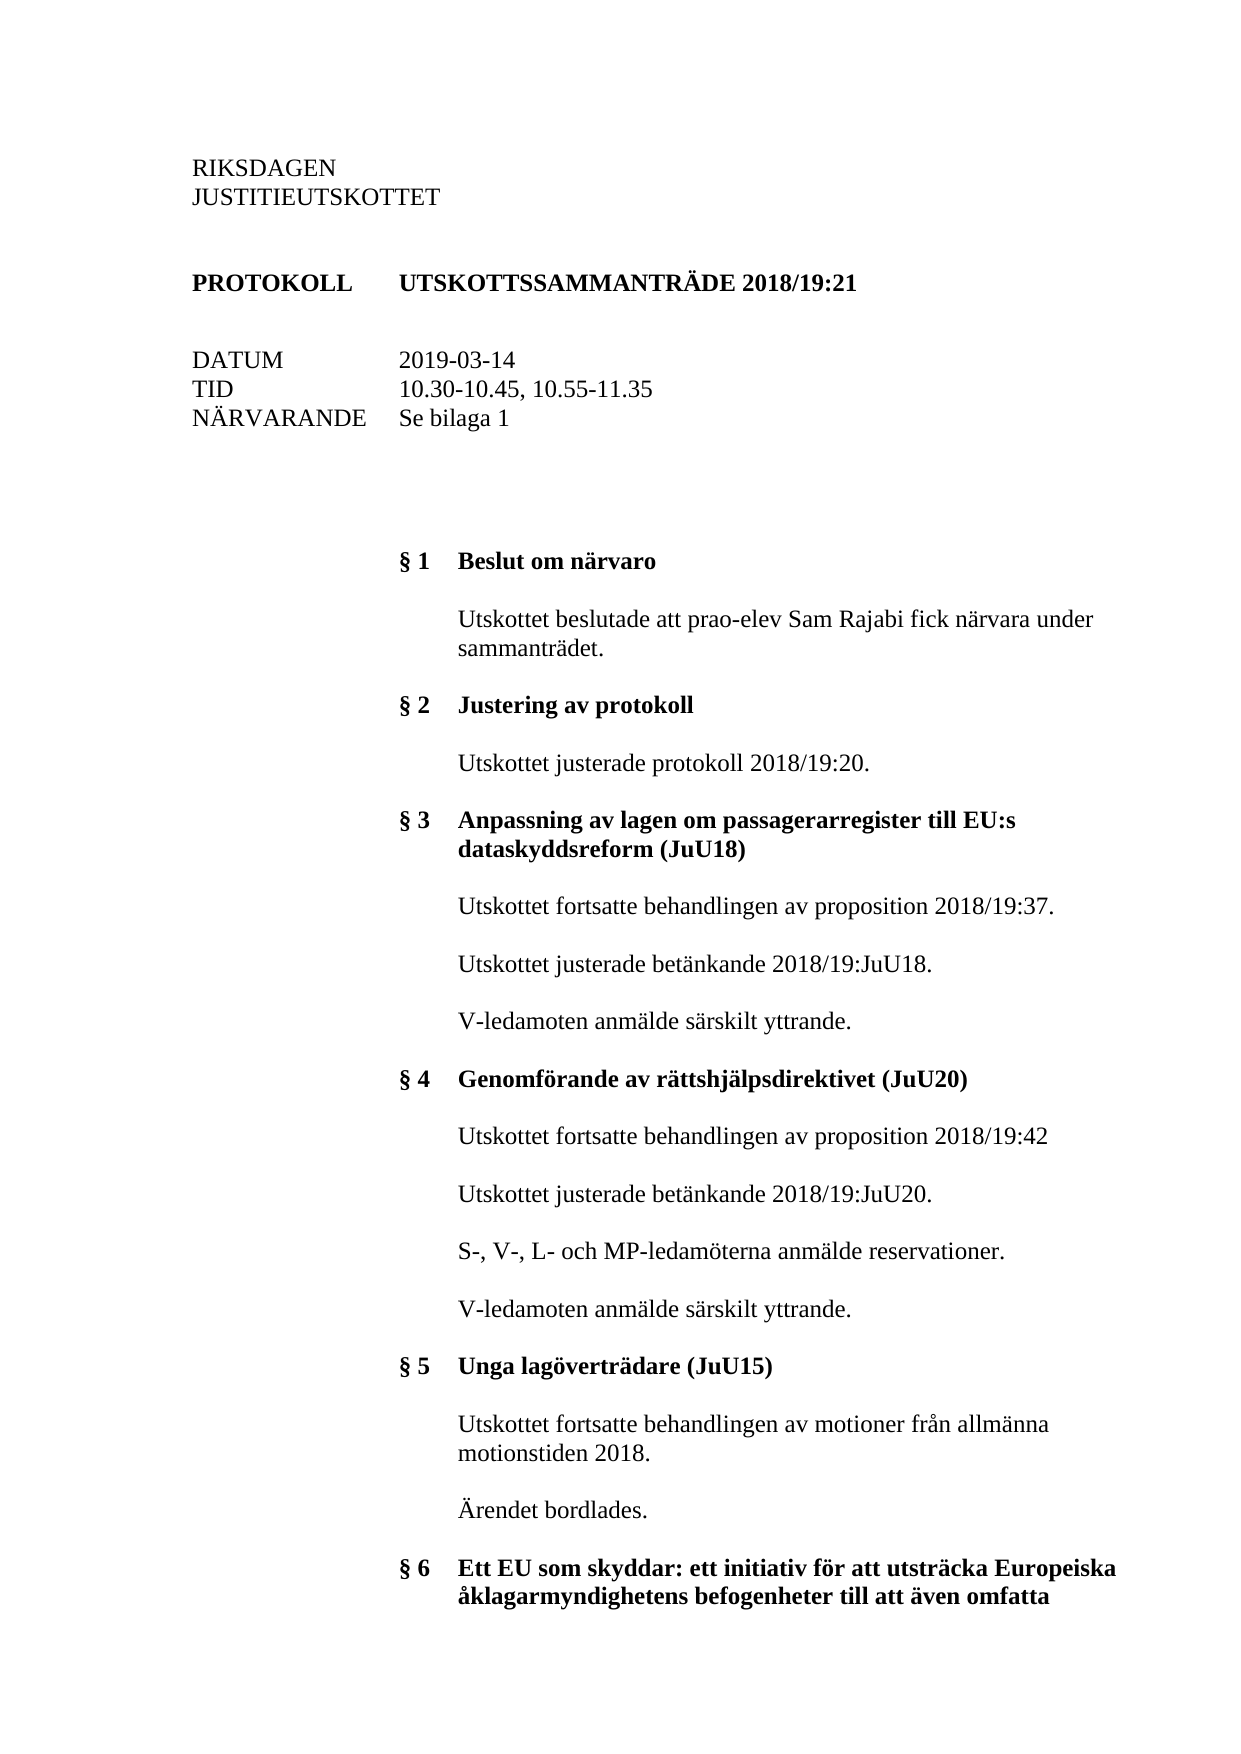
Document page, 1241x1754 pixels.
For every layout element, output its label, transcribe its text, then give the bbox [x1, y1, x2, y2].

table_cell Justering av protokoll Utskottet justerade protokoll 2018/19:20. [450, 690, 1174, 805]
table_header PROTOKOLL [185, 268, 391, 345]
table_cell § 2 [391, 690, 450, 805]
table_cell DATUM [185, 345, 391, 374]
table_cell 10.30-10.45, 10.55-11.35 [391, 374, 1064, 403]
table_cell Anpassning av lagen om passagerarregister till EU:s dataskyddsreform (JuU18) Utskottet fortsatte behandlingen av proposition 2018/19:37. Utskottet justerade betänkande 2018/19:JuU18. V-ledamoten anmälde särskilt yttrande. [450, 805, 1174, 1064]
table_cell TID [185, 374, 391, 403]
table_cell § 3 [391, 805, 450, 1064]
table_cell § 5 [391, 1351, 450, 1553]
table_header § 1 [391, 546, 450, 690]
table_header UTSKOTTSSAMMANTRÄDE 2018/19:21 [391, 268, 1064, 345]
table_cell Genomförande av rättshjälpsdirektivet (JuU20) Utskottet fortsatte behandlingen av proposition 2018/19:42 Utskottet justerade betänkande 2018/19:JuU20. S-, V-, L- och MP-ledamöterna anmälde reservationer. V-ledamoten anmälde särskilt yttrande. [450, 1064, 1174, 1351]
table_cell § 4 [391, 1064, 450, 1351]
table_cell Se bilaga 1 [391, 403, 1064, 431]
table_cell § 6 [391, 1553, 450, 1610]
table_cell 2019-03-14 [391, 345, 1064, 374]
table_header RIKSDAGEN JUSTITIEUTSKOTTET [185, 153, 1137, 210]
table_header Beslut om närvaro Utskottet beslutade att prao-elev Sam Rajabi fick närvara under sammanträdet. [450, 546, 1174, 690]
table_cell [450, 1553, 1174, 1610]
table_cell NÄRVARANDE [185, 403, 391, 431]
table_cell Unga lagöverträdare (JuU15) Utskottet fortsatte behandlingen av motioner från allmänna motionstiden 2018. Ärendet bordlades. [450, 1351, 1174, 1553]
